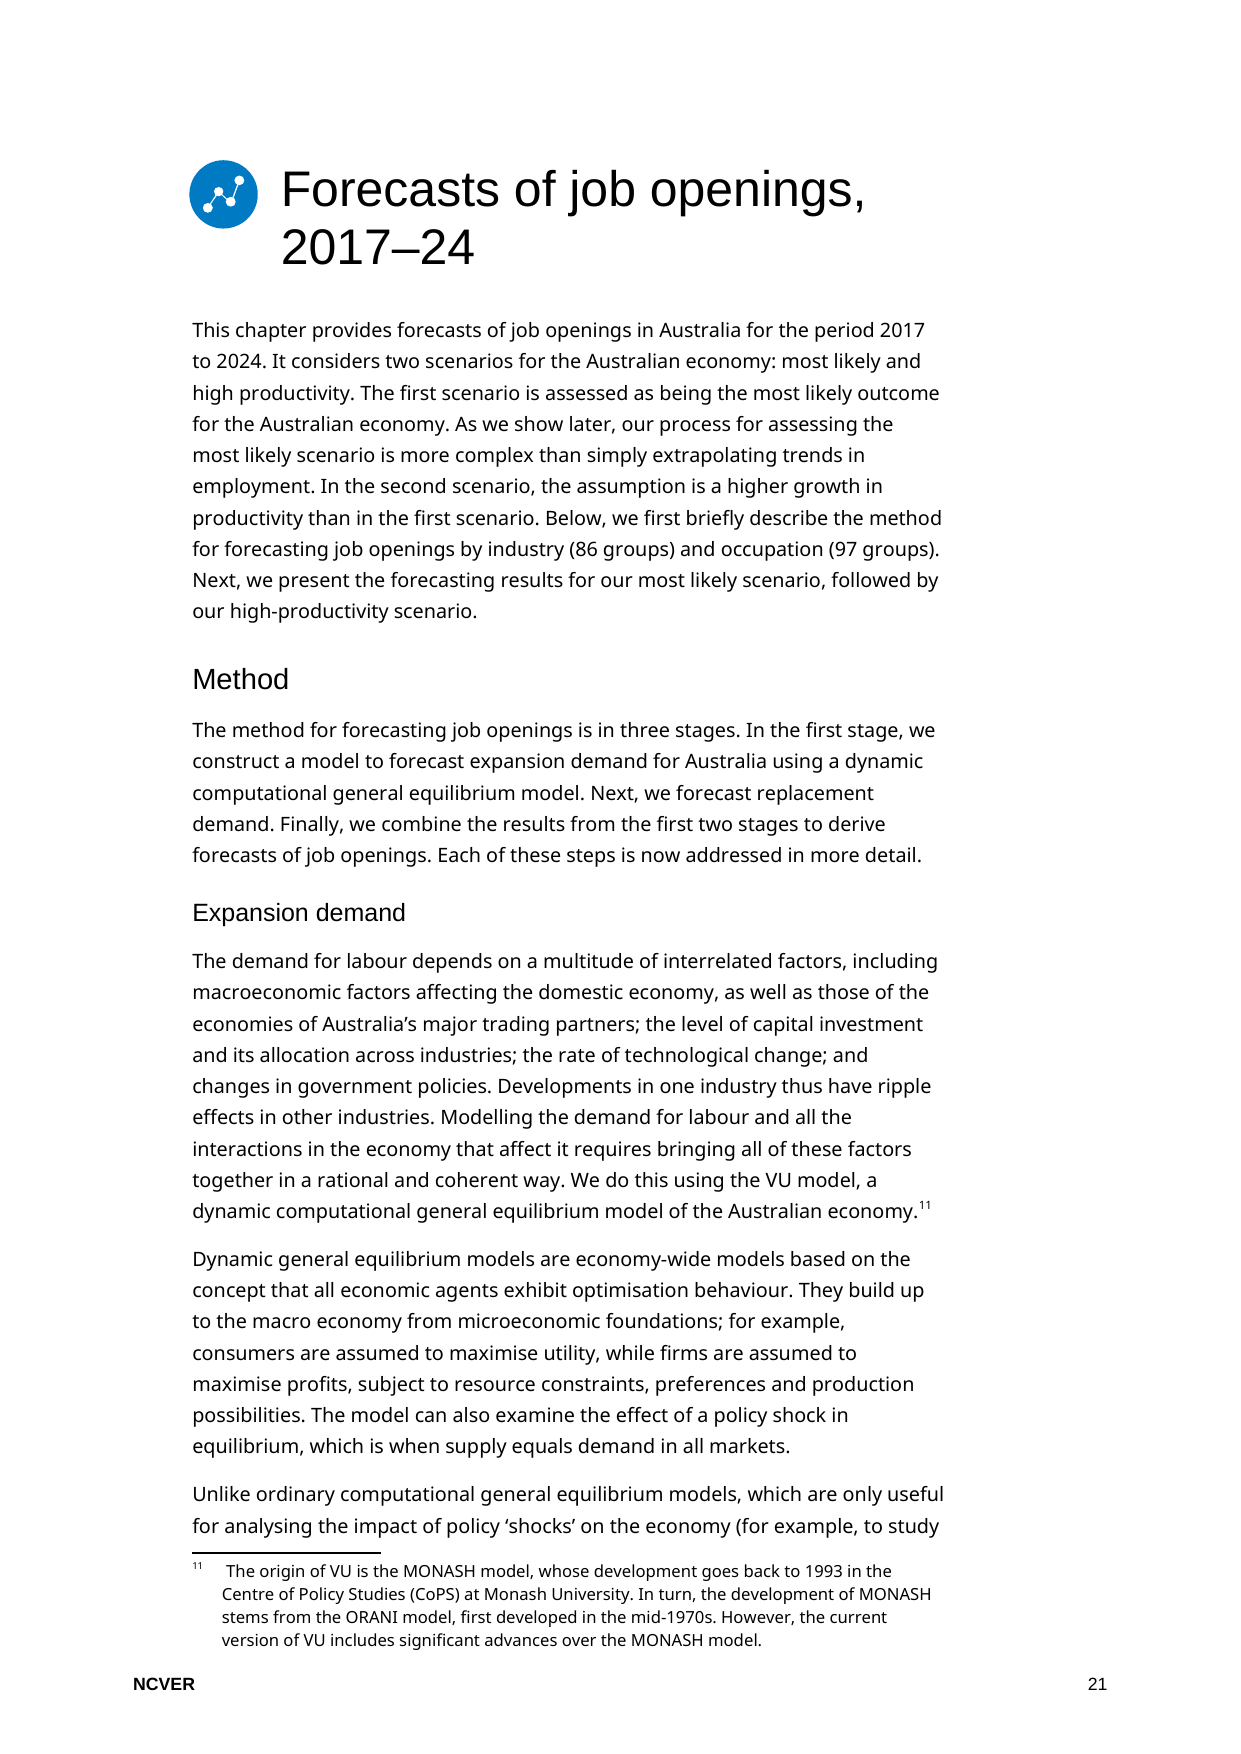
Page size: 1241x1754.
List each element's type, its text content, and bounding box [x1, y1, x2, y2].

text This chapter provides forecasts of job openings in Australia for the period 2017 to 2024. It considers two scenarios for the Australian economy: most likely and high productivity. The first scenario is assessed as being the most likely outcome for the Australian economy. As we show later, our process for assessing the most likely scenario is more complex than simply extrapolating trends in employment. In the second scenario, the assumption is a higher growth in productivity than in the first scenario. Below, we first briefly describe the method for forecasting job openings by industry (86 groups) and occupation (97 groups). Next, we present the forecasting results for our most likely scenario, followed by our high-productivity scenario. [192, 312, 945, 625]
text The demand for labour depends on a multitude of interrelated factors, including macroeconomic factors affecting the domestic economy, as well as those of the economies of Australia’s major trading partners; the level of capital investment and its allocation across industries; the rate of technological change; and changes in government policies. Developments in one industry thus have ripple effects in other industries. Modelling the demand for labour and all the interactions in the economy that affect it requires bringing all of these factors together in a rational and coherent way. We do this using the VU model, a dynamic computational general equilibrium model of the Australian economy. [192, 943, 945, 1225]
subtitle Method [192, 662, 945, 696]
text The method for forecasting job openings is in three stages. In the first stage, we construct a model to forecast expansion demand for Australia using a dynamic computational general equilibrium model. Next, we forecast replacement demand. Finally, we combine the results from the first two stages to derive forecasts of job openings. Each of these steps is now addressed in more detail. [192, 713, 945, 869]
text Dynamic general equilibrium models are economy-wide models based on the concept that all economic agents exhibit optimisation behaviour. They build up to the macro economy from microeconomic foundations; for example, consumers are assumed to maximise utility, while firms are assumed to maximise profits, subject to resource constraints, preferences and production possibilities. The model can also examine the effect of a policy shock in equilibrium, which is when supply equals demand in all markets. [192, 1241, 945, 1460]
subtitle Forecasts of job openings, 2017–24 [281, 160, 945, 275]
subtitle Expansion demand [192, 898, 945, 927]
